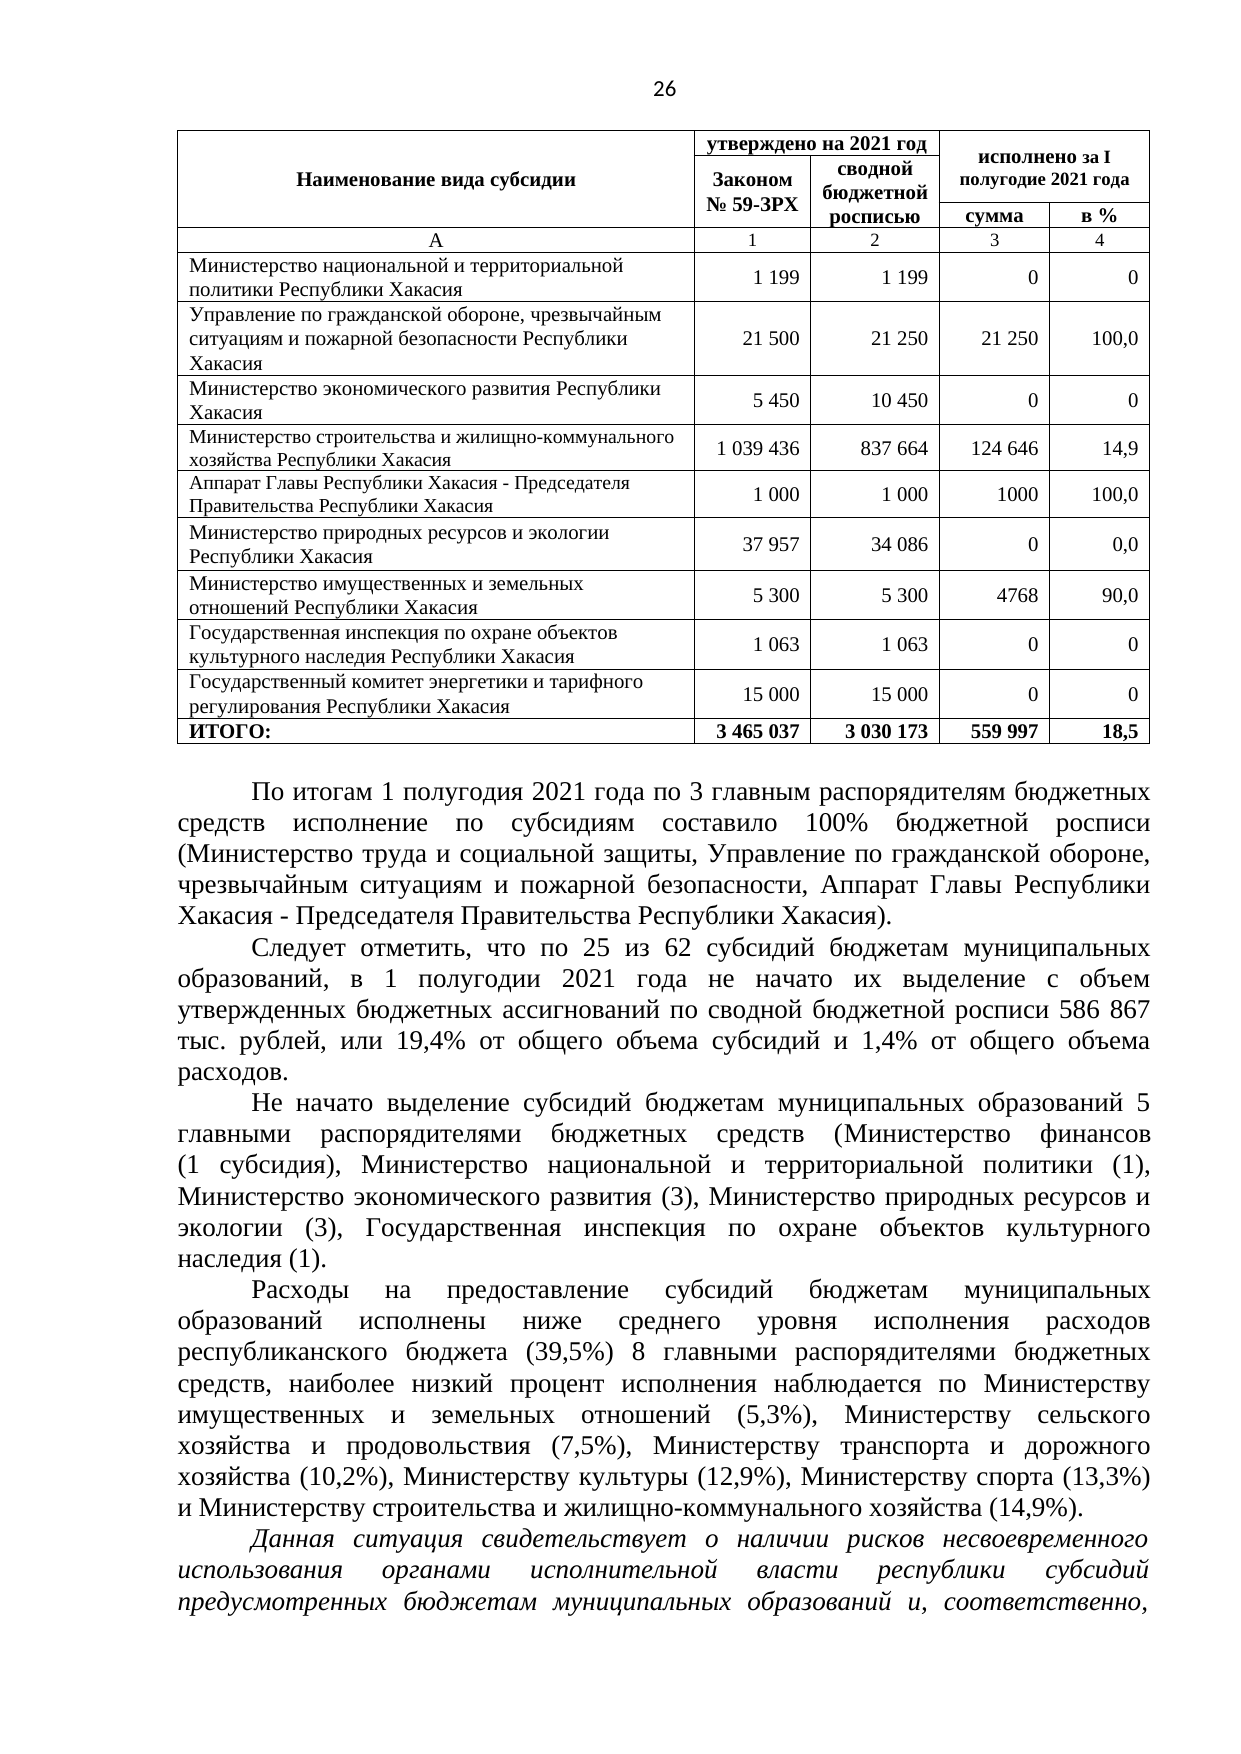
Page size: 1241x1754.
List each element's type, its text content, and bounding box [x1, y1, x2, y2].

table_cell ИТОГО: [178, 719, 694, 743]
table_cell 3 030 173 [811, 719, 939, 743]
table_cell 21 250 [811, 302, 939, 374]
table_cell Государственный комитет энергетики и тарифного регулирования Республики Хакасия [178, 670, 694, 718]
table_cell 34 086 [811, 518, 939, 570]
table_header исполнено за I полугодие 2021 года [940, 131, 1149, 202]
table_cell 0 [940, 376, 1049, 424]
table_cell 0,0 [1050, 518, 1149, 570]
table_cell А [178, 228, 694, 252]
table_cell 0 [940, 670, 1049, 718]
table_cell 14,9 [1050, 425, 1149, 470]
table_cell Министерство национальной и территориальной политики Республики Хакасия [178, 253, 694, 301]
table_cell Министерство экономического развития Республики Хакасия [178, 376, 694, 424]
table_cell 18,5 [1050, 719, 1149, 743]
table_cell 1 039 436 [695, 425, 810, 470]
table_cell 0 [940, 518, 1049, 570]
table_cell 15 000 [695, 670, 810, 718]
table_cell 1 000 [811, 471, 939, 517]
text По итогам 1 полугодия 2021 года по 3 главным распорядителям бюджетных средств исполнение по субсидиям составило 100% бюджетной росписи (Министерство труда и социальной защиты, Управление по гражданской обороне, чрезвычайным ситуациям и пожарной безопасности, Аппарат Главы Республики Хакасия - Председателя Правительства Республики Хакасия). [177, 775, 1152, 931]
table_cell 5 300 [695, 571, 810, 619]
table_cell 4768 [940, 571, 1049, 619]
table_cell 100,0 [1050, 471, 1149, 517]
table_cell 4 [1050, 228, 1149, 252]
table_cell Аппарат Главы Республики Хакасия - Председателя Правительства Республики Хакасия [178, 471, 694, 517]
text Не начато выделение субсидий бюджетам муниципальных образований 5 главными распорядителями бюджетных средств (Министерство финансов (1 субсидия), Министерство национальной и территориальной политики (1), Министерство экономического развития (3), Министерство природных ресурсов и экологии (3), Государственная инспекция по охране объектов культурного наследия (1). [177, 1086, 1152, 1273]
table_cell 90,0 [1050, 571, 1149, 619]
table_cell 124 646 [940, 425, 1049, 470]
table_cell 5 300 [811, 571, 939, 619]
table_cell 0 [1050, 253, 1149, 301]
table_cell Законом № 59-ЗРХ [695, 156, 810, 227]
table_cell 0 [940, 253, 1049, 301]
table_cell 1 063 [811, 620, 939, 668]
table_header утверждено на 2021 год [695, 131, 939, 155]
table_cell сводной бюджетной росписью [811, 156, 939, 227]
table_cell 0 [940, 620, 1049, 668]
table_cell 1 199 [811, 253, 939, 301]
table_cell Министерство строительства и жилищно-коммунального хозяйства Республики Хакасия [178, 425, 694, 470]
table_cell 21 500 [695, 302, 810, 374]
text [177, 1522, 1152, 1616]
table_cell 0 [1050, 620, 1149, 668]
table_cell 10 450 [811, 376, 939, 424]
table_cell Министерство имущественных и земельных отношений Республики Хакасия [178, 571, 694, 619]
table_cell 1 [695, 228, 810, 252]
table_cell Государственная инспекция по охране объектов культурного наследия Республики Хакасия [178, 620, 694, 668]
table_cell 0 [1050, 670, 1149, 718]
text Расходы на предоставление субсидий бюджетам муниципальных образований исполнены ниже среднего уровня исполнения расходов республиканского бюджета (39,5%) 8 главными распорядителями бюджетных средств, наиболее низкий процент исполнения наблюдается по Министерству имущественных и земельных отношений (5,3%), Министерству сельского хозяйства и продовольствия (7,5%), Министерству транспорта и дорожного хозяйства (10,2%), Министерству культуры (12,9%), Министерству спорта (13,3%) и Министерству строительства и жилищно-коммунального хозяйства (14,9%). [177, 1273, 1152, 1522]
text Следует отметить, что по 25 из 62 субсидий бюджетам муниципальных образований, в 1 полугодии 2021 года не начато их выделение с объем утвержденных бюджетных ассигнований по сводной бюджетной росписи 586 867 тыс. рублей, или 19,4% от общего объема субсидий и 1,4% от общего объема расходов. [177, 931, 1152, 1086]
table_cell 3 465 037 [695, 719, 810, 743]
table_cell 1000 [940, 471, 1049, 517]
table_cell 5 450 [695, 376, 810, 424]
table_cell 15 000 [811, 670, 939, 718]
table_cell 2 [811, 228, 939, 252]
table_cell 100,0 [1050, 302, 1149, 374]
table_cell сумма [940, 203, 1049, 227]
table_cell 1 000 [695, 471, 810, 517]
table_cell 21 250 [940, 302, 1049, 374]
table_cell 837 664 [811, 425, 939, 470]
table_cell Министерство природных ресурсов и экологии Республики Хакасия [178, 518, 694, 570]
table_cell 559 997 [940, 719, 1049, 743]
table_header Наименование вида субсидии [178, 131, 694, 227]
table_cell 0 [1050, 376, 1149, 424]
table_cell 3 [940, 228, 1049, 252]
table_cell 1 199 [695, 253, 810, 301]
table_cell 37 957 [695, 518, 810, 570]
table_cell в % [1050, 203, 1149, 227]
table_cell 1 063 [695, 620, 810, 668]
table_cell Управление по гражданской обороне, чрезвычайным ситуациям и пожарной безопасности Республики Хакасия [178, 302, 694, 374]
